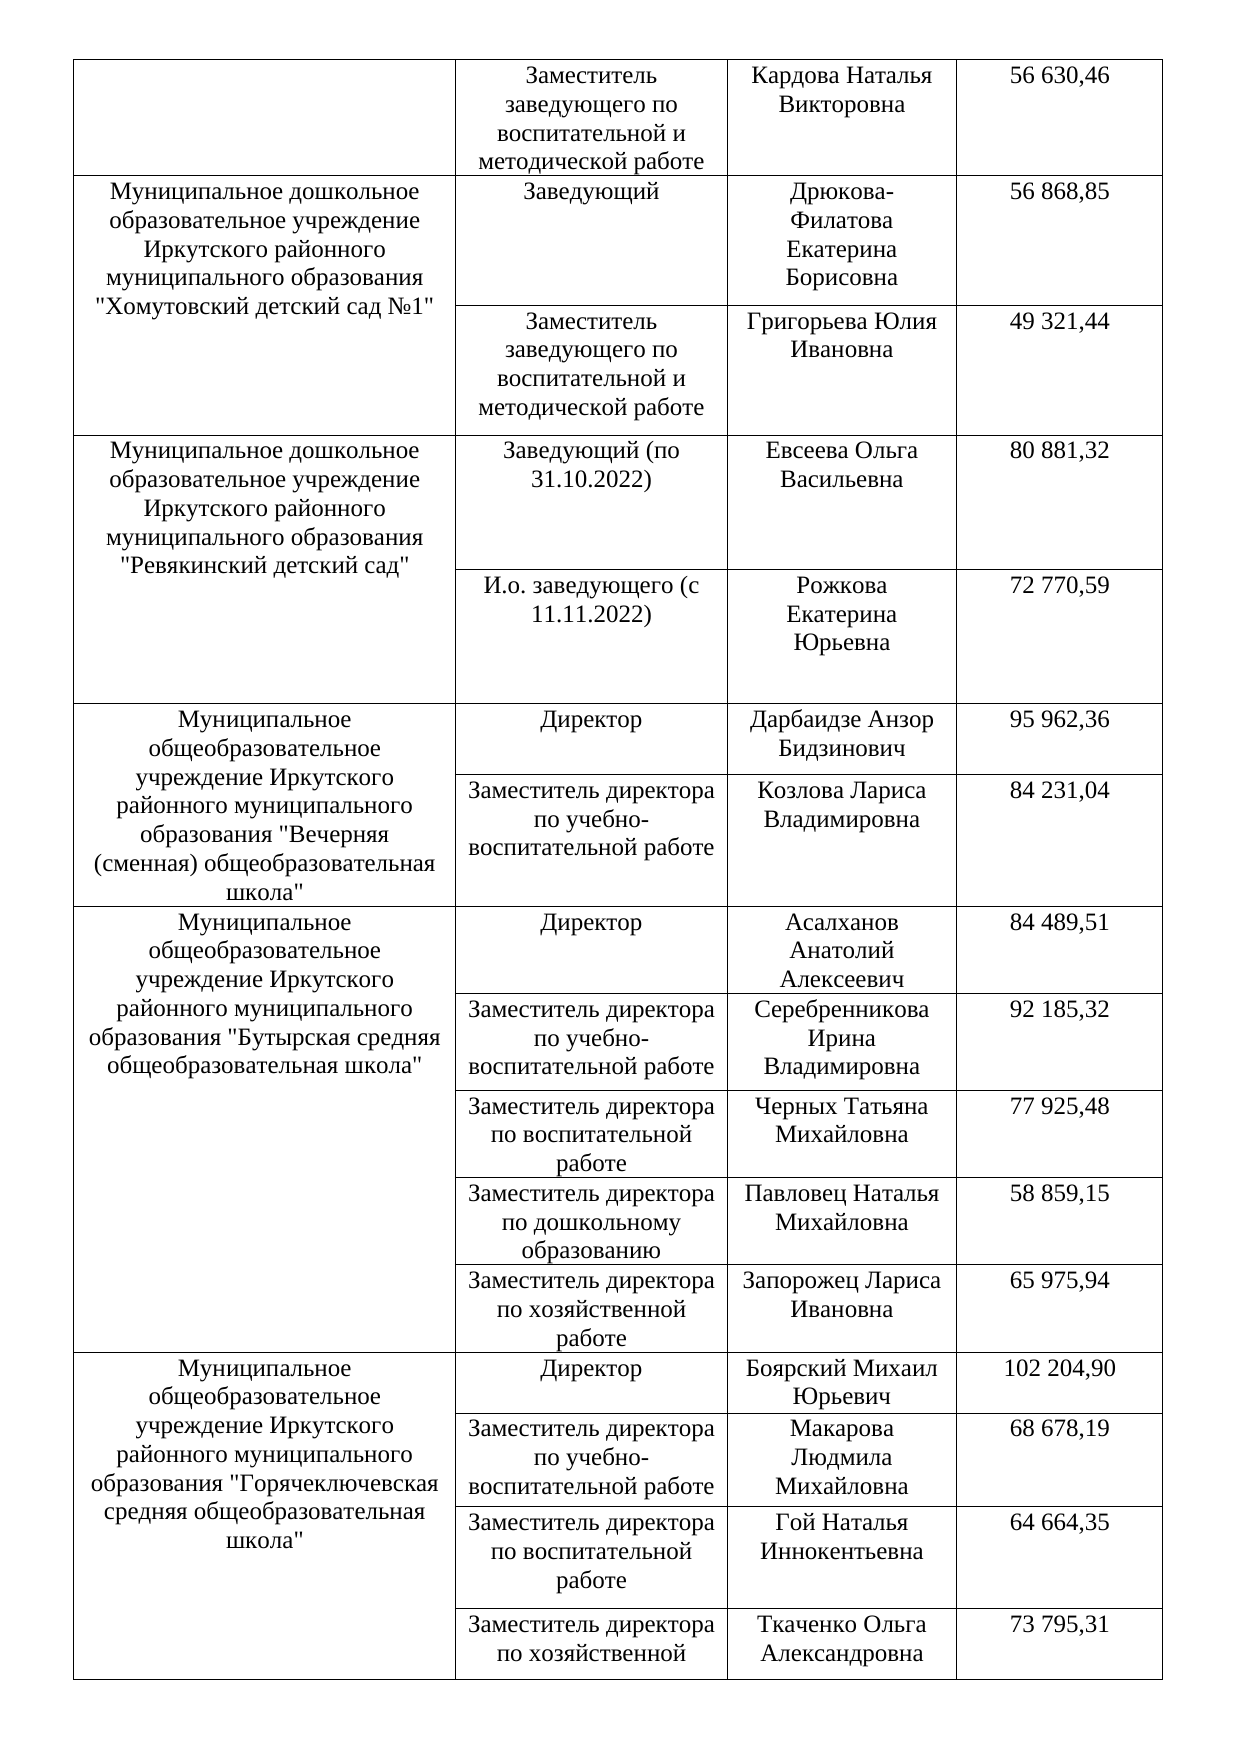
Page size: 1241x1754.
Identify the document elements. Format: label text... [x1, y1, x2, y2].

table_cell Заместитель директора по воспитательной работе [456, 1091, 727, 1177]
table_cell Григорьева Юлия Ивановна [728, 306, 956, 434]
table_cell 80 881,32 [957, 436, 1162, 569]
table_cell 64 664,35 [957, 1507, 1162, 1608]
table_cell Заведующий [456, 176, 727, 305]
table_cell 77 925,48 [957, 1091, 1162, 1177]
table_cell 56 868,85 [957, 176, 1162, 305]
table_cell 68 678,19 [957, 1414, 1162, 1506]
table_cell Заведующий (по 31.10.2022) [456, 436, 727, 569]
table_cell Муниципальное общеобразовательное учреждение Иркутского районного муниципального образования "Горячеключевская средняя общеобразовательная школа" [74, 1353, 455, 1679]
table_cell Заместитель директора по воспитательной работе [456, 1507, 727, 1608]
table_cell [456, 1609, 727, 1679]
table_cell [728, 1609, 956, 1679]
table_cell 58 859,15 [957, 1178, 1162, 1264]
table_cell Дарбаидзе Анзор Бидзинович [728, 704, 956, 774]
table_cell 84 489,51 [957, 907, 1162, 993]
table_cell Заместитель директора по учебно-воспитательной работе [456, 1414, 727, 1506]
table_cell 72 770,59 [957, 570, 1162, 703]
table_cell Гой Наталья Иннокентьевна [728, 1507, 956, 1608]
table_cell Боярский Михаил Юрьевич [728, 1353, 956, 1412]
table_cell Рожкова Екатерина Юрьевна [728, 570, 956, 703]
table_cell Муниципальное дошкольное образовательное учреждение Иркутского районного муниципального образования "Ревякинский детский сад" [74, 436, 455, 703]
table_cell И.о. заведующего (с 11.11.2022) [456, 570, 727, 703]
table_cell Дрюкова-Филатова Екатерина Борисовна [728, 176, 956, 305]
table_cell Муниципальное дошкольное образовательное учреждение Иркутского районного муниципального образования "Хомутовский детский сад №1" [74, 176, 455, 434]
table_cell 65 975,94 [957, 1265, 1162, 1352]
table_cell Заместитель директора по учебно-воспитательной работе [456, 994, 727, 1090]
table_cell Асалханов Анатолий Алексеевич [728, 907, 956, 993]
table_cell Черных Татьяна Михайловна [728, 1091, 956, 1177]
table_cell Заместитель директора по учебно- воспитательной работе [456, 775, 727, 906]
table_cell 102 204,90 [957, 1353, 1162, 1412]
table_cell Евсеева Ольга Васильевна [728, 436, 956, 569]
table_cell 84 231,04 [957, 775, 1162, 906]
table_cell Козлова Лариса Владимировна [728, 775, 956, 906]
table_cell Макарова Людмила Михайловна [728, 1414, 956, 1506]
table_cell Заместитель заведующего по воспитательной и методической работе [456, 306, 727, 434]
table_cell Директор [456, 1353, 727, 1412]
table_cell 49 321,44 [957, 306, 1162, 434]
table_cell Серебренникова Ирина Владимировна [728, 994, 956, 1090]
table_cell Павловец Наталья Михайловна [728, 1178, 956, 1264]
table_cell Директор [456, 907, 727, 993]
table_cell Запорожец Лариса Ивановна [728, 1265, 956, 1352]
table_cell 73 795,31 [957, 1609, 1162, 1679]
table_cell 56 630,46 [957, 60, 1162, 175]
table_cell Директор [456, 704, 727, 774]
table_cell 95 962,36 [957, 704, 1162, 774]
table_cell Кардова Наталья Викторовна [728, 60, 956, 175]
table_cell Заместитель директора по хозяйственной работе [456, 1265, 727, 1352]
table_cell Заместитель директора по дошкольному образованию [456, 1178, 727, 1264]
table_cell 92 185,32 [957, 994, 1162, 1090]
table_cell Муниципальное общеобразовательное учреждение Иркутского районного муниципального образования "Бутырская средняя общеобразовательная школа" [74, 907, 455, 1352]
table_cell Заместитель заведующего по воспитательной и методической работе [456, 60, 727, 175]
table_cell Муниципальное общеобразовательное учреждение Иркутского районного муниципального образования "Вечерняя (сменная) общеобразовательная школа" [74, 704, 455, 906]
